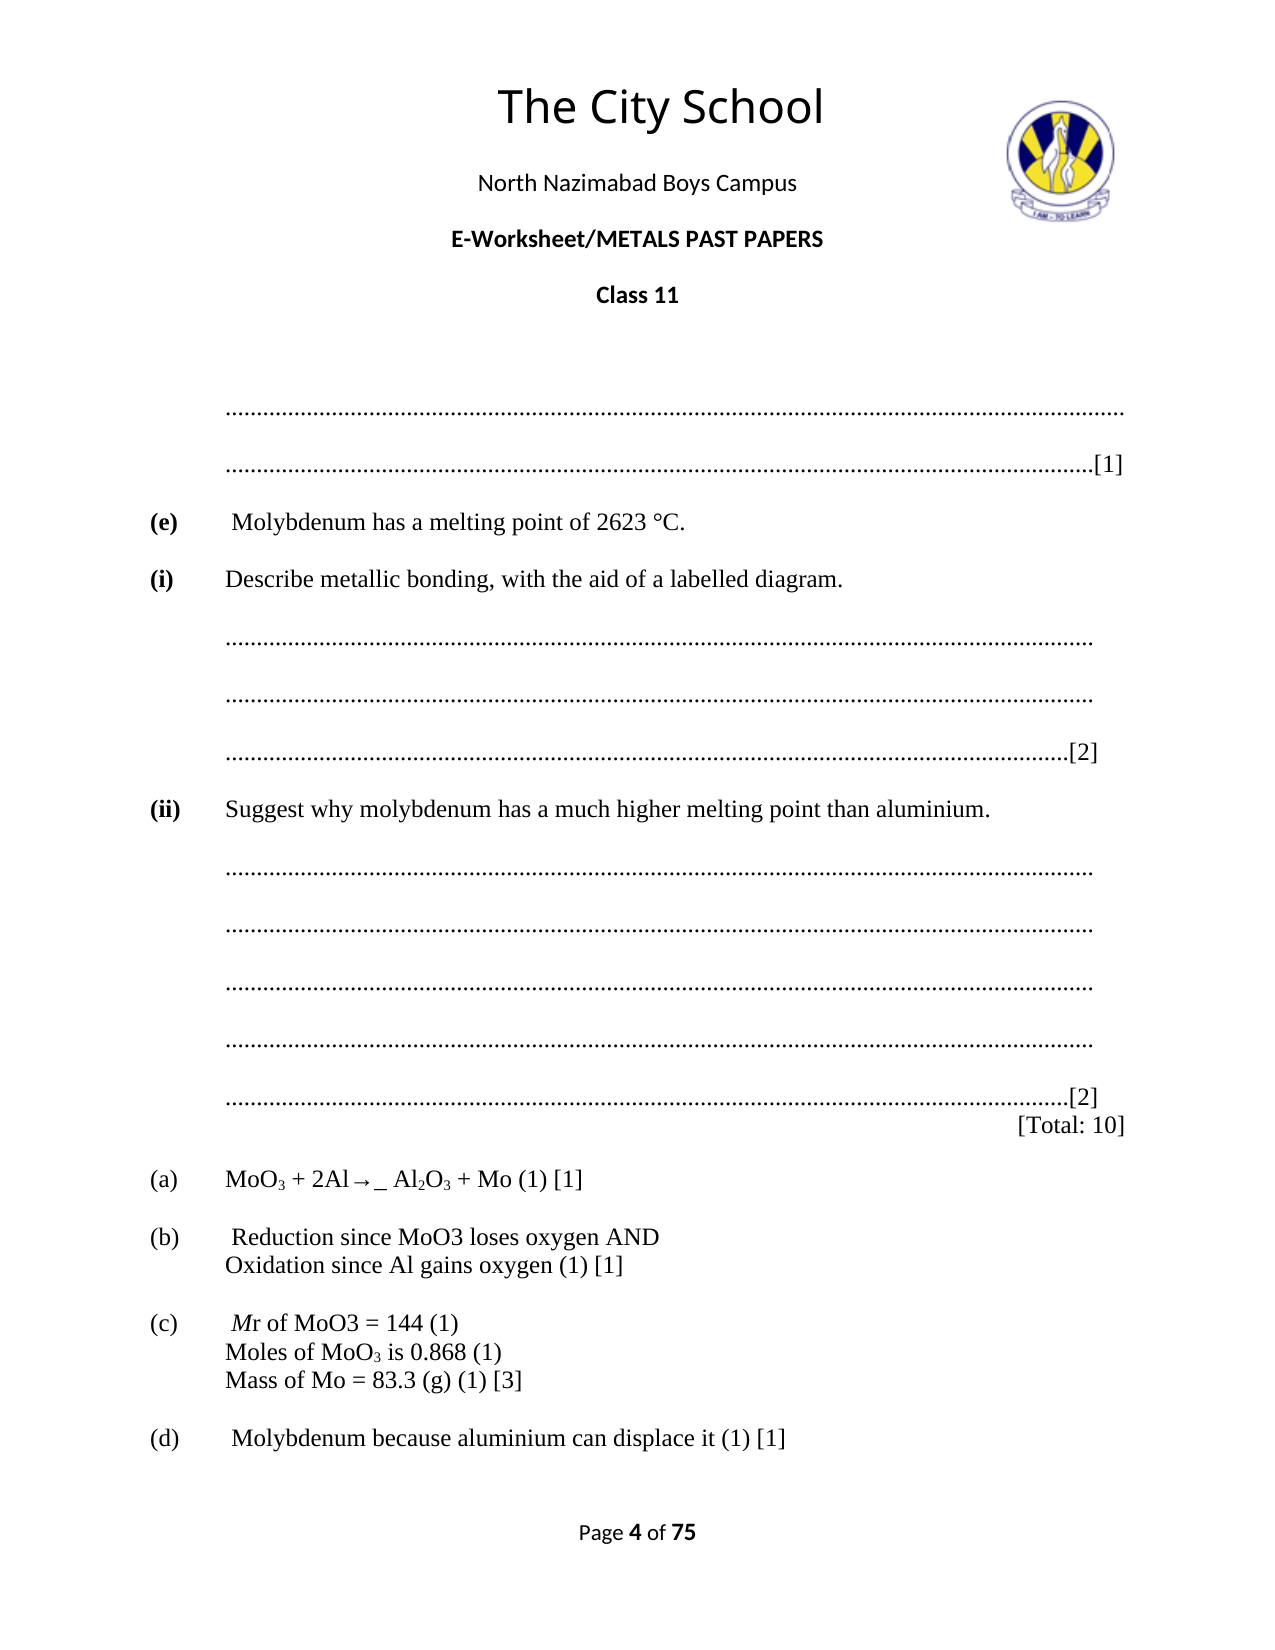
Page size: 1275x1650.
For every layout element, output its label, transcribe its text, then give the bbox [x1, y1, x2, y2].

text ........................................................................................................................................... [225, 852, 1125, 881]
text ........................................................................................................................................... [225, 1024, 1125, 1053]
text (a) MoO3 + 2Al→_ Al2O3 + Mo (1) [1] [150, 1164, 1125, 1193]
text .......................................................................................................................................[2] [225, 737, 1125, 766]
text (d) Molybdenum because aluminium can displace it (1) [1] [150, 1423, 1125, 1452]
text Oxidation since Al gains oxygen (1) [1] [150, 1251, 1125, 1279]
text (ii) Suggest why molybdenum has a much higher melting point than aluminium. [150, 794, 1125, 823]
text .......................................................................................................................................[2] [225, 1082, 1125, 1111]
text ................................................................................................................................................ [225, 392, 1125, 421]
text ........................................................................................................................................... [225, 622, 1125, 651]
text ...........................................................................................................................................[1] [225, 449, 1125, 478]
text (c) Mr of MoO3 = 144 (1) [150, 1308, 1125, 1337]
text Moles of MoO3 is 0.868 (1) [150, 1337, 1125, 1366]
picture [1004, 98, 1124, 230]
text Mass of Mo = 83.3 (g) (1) [3] [150, 1366, 1125, 1394]
text ........................................................................................................................................... [225, 679, 1125, 708]
text [Total: 10] [150, 1111, 1125, 1139]
text ........................................................................................................................................... [225, 909, 1125, 938]
text ........................................................................................................................................... [225, 967, 1125, 996]
text (i) Describe metallic bonding, with the aid of a labelled diagram. [150, 564, 1125, 593]
text (b) Reduction since MoO3 loses oxygen AND [150, 1222, 1125, 1251]
text (e) Molybdenum has a melting point of 2623 °C. [150, 507, 1125, 536]
